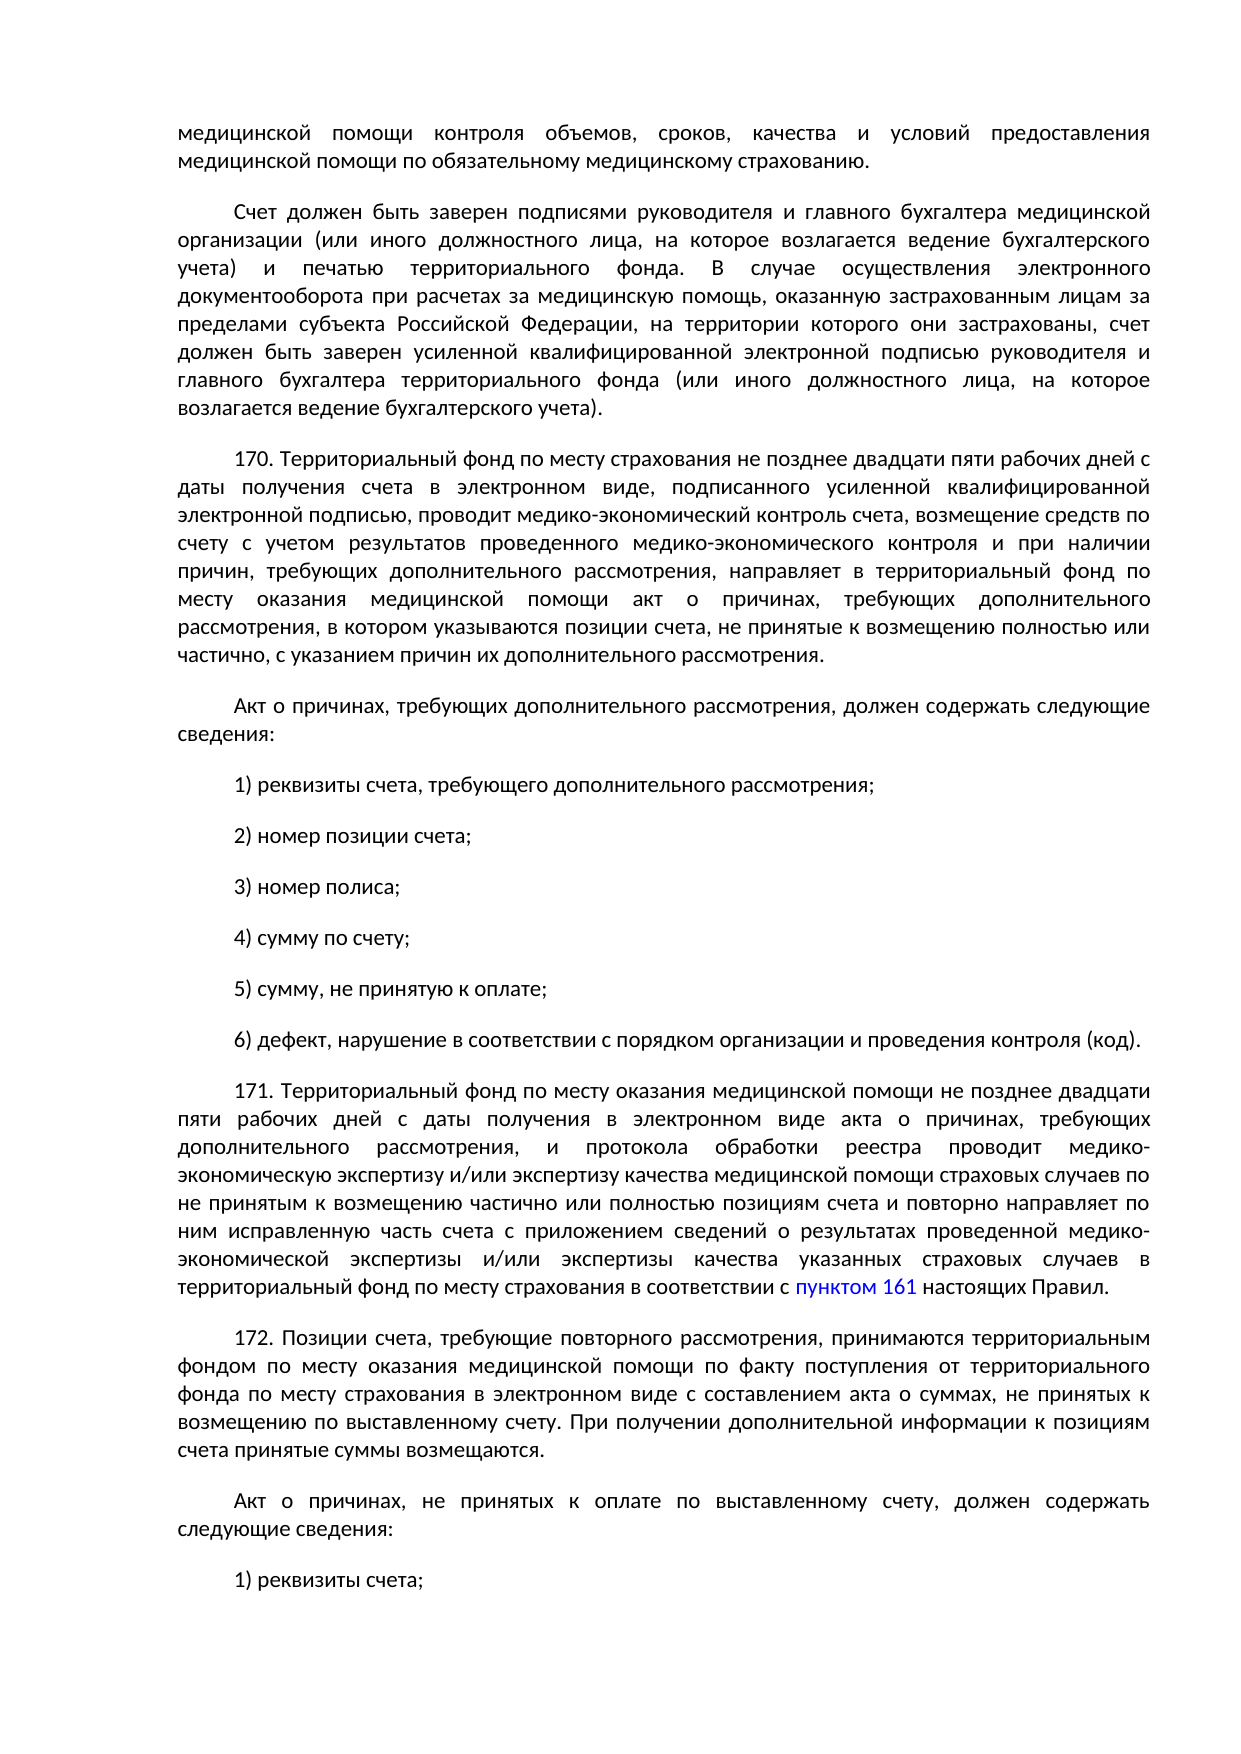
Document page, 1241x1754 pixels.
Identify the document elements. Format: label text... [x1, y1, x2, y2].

text 172. Позиции счета, требующие повторного рассмотрения, принимаются территориальным фондом по месту оказания медицинской помощи по факту поступления от территориального фонда по месту страхования в электронном виде с составлением акта о суммах, не принятых к возмещению по выставленному счету. При получении дополнительной информации к позициям счета принятые суммы возмещаются. [177, 1323, 1152, 1463]
text 2) номер позиции счета; [177, 821, 1152, 849]
text 1) реквизиты счета, требующего дополнительного рассмотрения; [177, 770, 1152, 798]
text Счет должен быть заверен подписями руководителя и главного бухгалтера медицинской организации (или иного должностного лица, на которое возлагается ведение бухгалтерского учета) и печатью территориального фонда. В случае осуществления электронного документооборота при расчетах за медицинскую помощь, оказанную застрахованным лицам за пределами субъекта Российской Федерации, на территории которого они застрахованы, счет должен быть заверен усиленной квалифицированной электронной подписью руководителя и главного бухгалтера территориального фонда (или иного должностного лица, на которое возлагается ведение бухгалтерского учета). [177, 197, 1152, 421]
text 6) дефект, нарушение в соответствии с порядком организации и проведения контроля (код). [177, 1025, 1152, 1053]
text Акт о причинах, не принятых к оплате по выставленному счету, должен содержать следующие сведения: [177, 1486, 1152, 1542]
text 171. Территориальный фонд по месту оказания медицинской помощи не позднее двадцати пяти рабочих дней с даты получения в электронном виде акта о причинах, требующих дополнительного рассмотрения, и протокола обработки реестра проводит медико-экономическую экспертизу и/или экспертизу качества медицинской помощи страховых случаев по не принятым к возмещению частично или полностью позициям счета и повторно направляет по ним исправленную часть счета с приложением сведений о результатах проведенной медико-экономической экспертизы и/или экспертизы качества указанных страховых случаев в территориальный фонд по месту страхования в соответствии с пунктом 161 настоящих Правил. [177, 1076, 1152, 1300]
text Акт о причинах, требующих дополнительного рассмотрения, должен содержать следующие сведения: [177, 691, 1152, 747]
text 170. Территориальный фонд по месту страхования не позднее двадцати пяти рабочих дней с даты получения счета в электронном виде, подписанного усиленной квалифицированной электронной подписью, проводит медико-экономический контроль счета, возмещение средств по счету с учетом результатов проведенного медико-экономического контроля и при наличии причин, требующих дополнительного рассмотрения, направляет в территориальный фонд по месту оказания медицинской помощи акт о причинах, требующих дополнительного рассмотрения, в котором указываются позиции счета, не принятые к возмещению полностью или частично, с указанием причин их дополнительного рассмотрения. [177, 444, 1152, 668]
text 4) сумму по счету; [177, 923, 1152, 951]
text 5) сумму, не принятую к оплате; [177, 974, 1152, 1002]
text 3) номер полиса; [177, 872, 1152, 900]
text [177, 118, 1152, 174]
text 1) реквизиты счета; [177, 1565, 1152, 1593]
